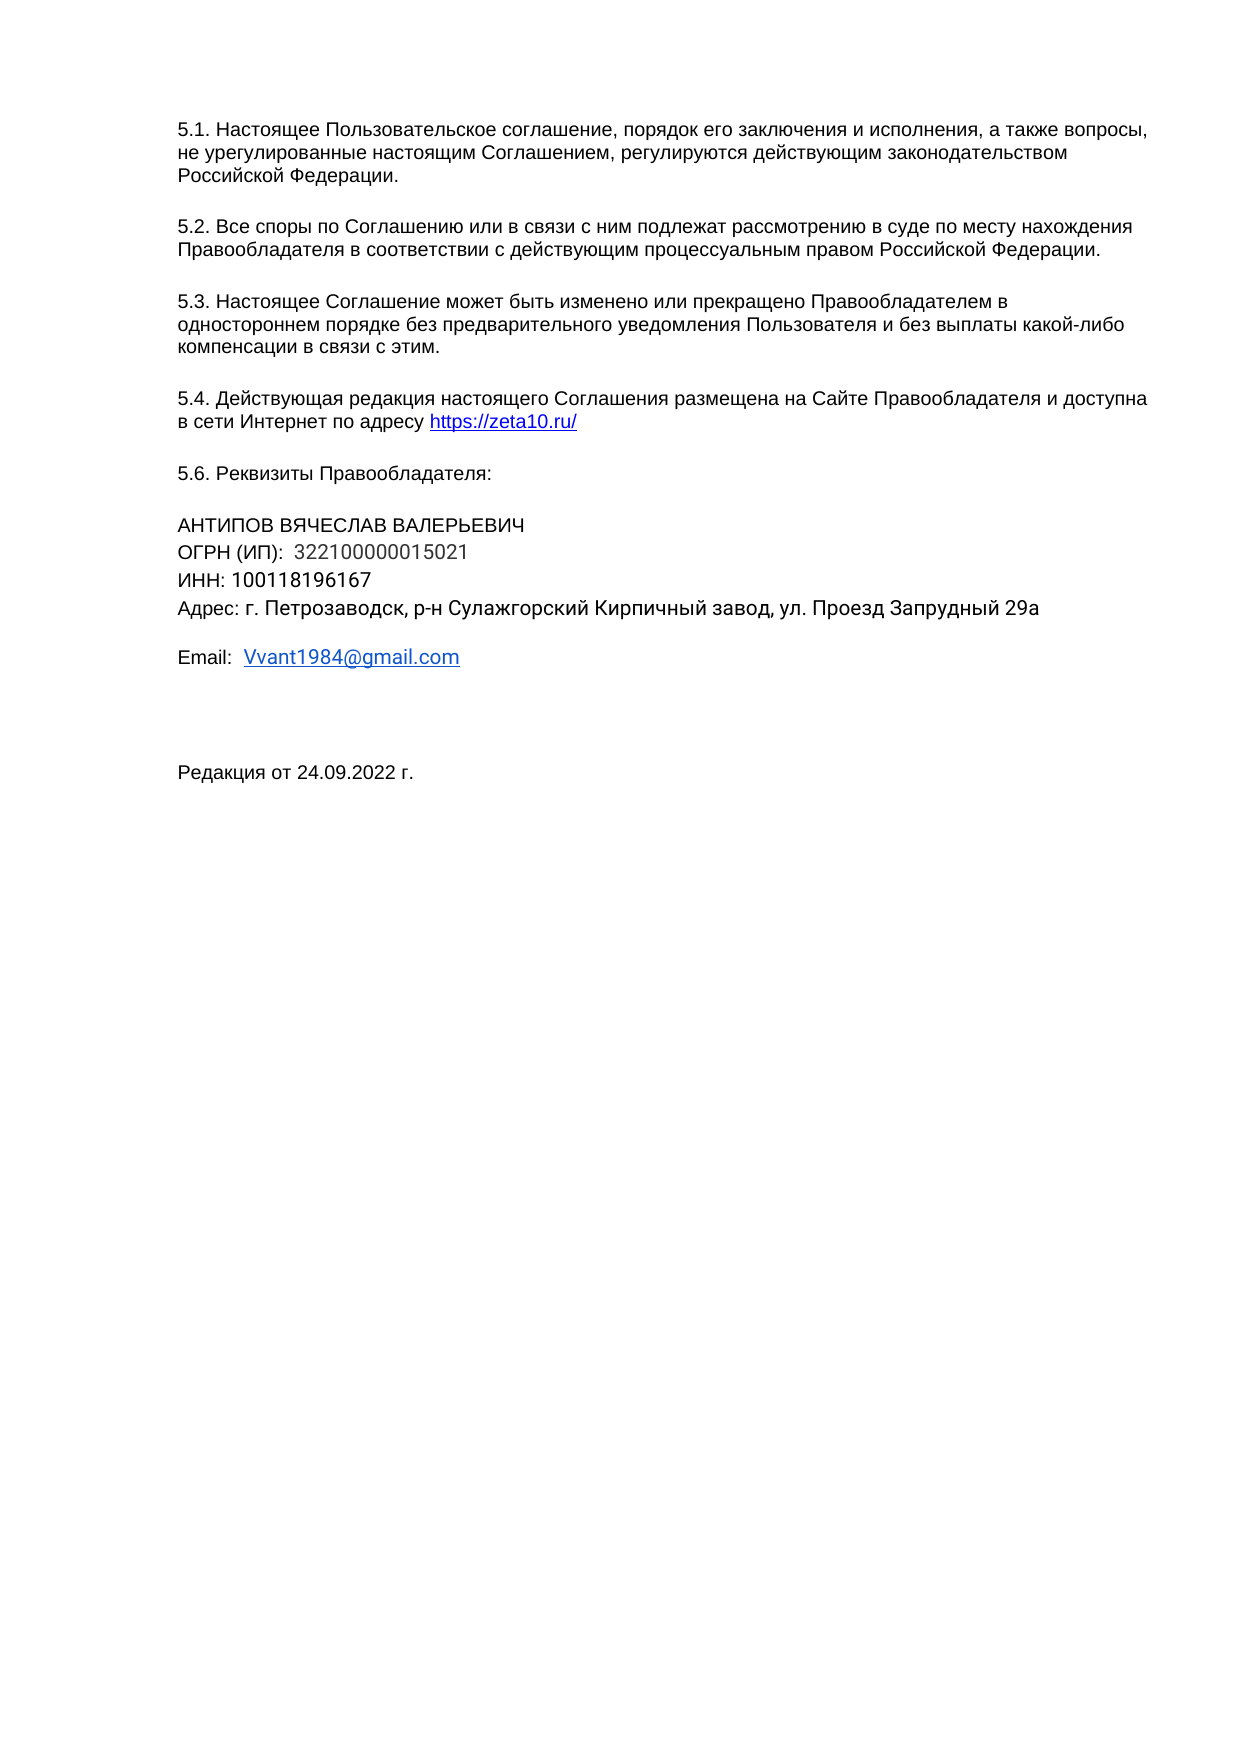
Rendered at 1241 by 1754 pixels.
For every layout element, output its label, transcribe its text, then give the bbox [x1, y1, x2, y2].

text Редакция от 24.09.2022 г. [177, 761, 1152, 784]
text 5.4. Действующая редакция настоящего Соглашения размещена на Сайте Правообладателя и доступна в сети Интернет по адресу https://zeta10.ru/ [177, 387, 1152, 433]
text 5.2. Все споры по Соглашению или в связи с ним подлежат рассмотрению в суде по месту нахождения Правообладателя в соответствии с действующим процессуальным правом Российской Федерации. [177, 215, 1152, 261]
text 5.6. Реквизиты Правообладателя: [177, 462, 1152, 484]
text 5.1. Настоящее Пользовательское соглашение, порядок его заключения и исполнения, а также вопросы, не урегулированные настоящим Соглашением, регулируются действующим законодательством Российской Федерации. [177, 118, 1152, 186]
text АНТИПОВ ВЯЧЕСЛАВ ВАЛЕРЬЕВИЧ ОГРН (ИП): 322100000015021 ИНН: 100118196167 Адрес: г. Петрозаводск, р-н Сулажгорский Кирпичный завод, ул. Проезд Запрудный 29а [177, 514, 1152, 621]
text 5.3. Настоящее Соглашение может быть изменено или прекращено Правообладателем в одностороннем порядке без предварительного уведомления Пользователя и без выплаты какой-либо компенсации в связи с этим. [177, 290, 1152, 358]
text Email: Vvant1984@gmail.com [177, 645, 1152, 728]
